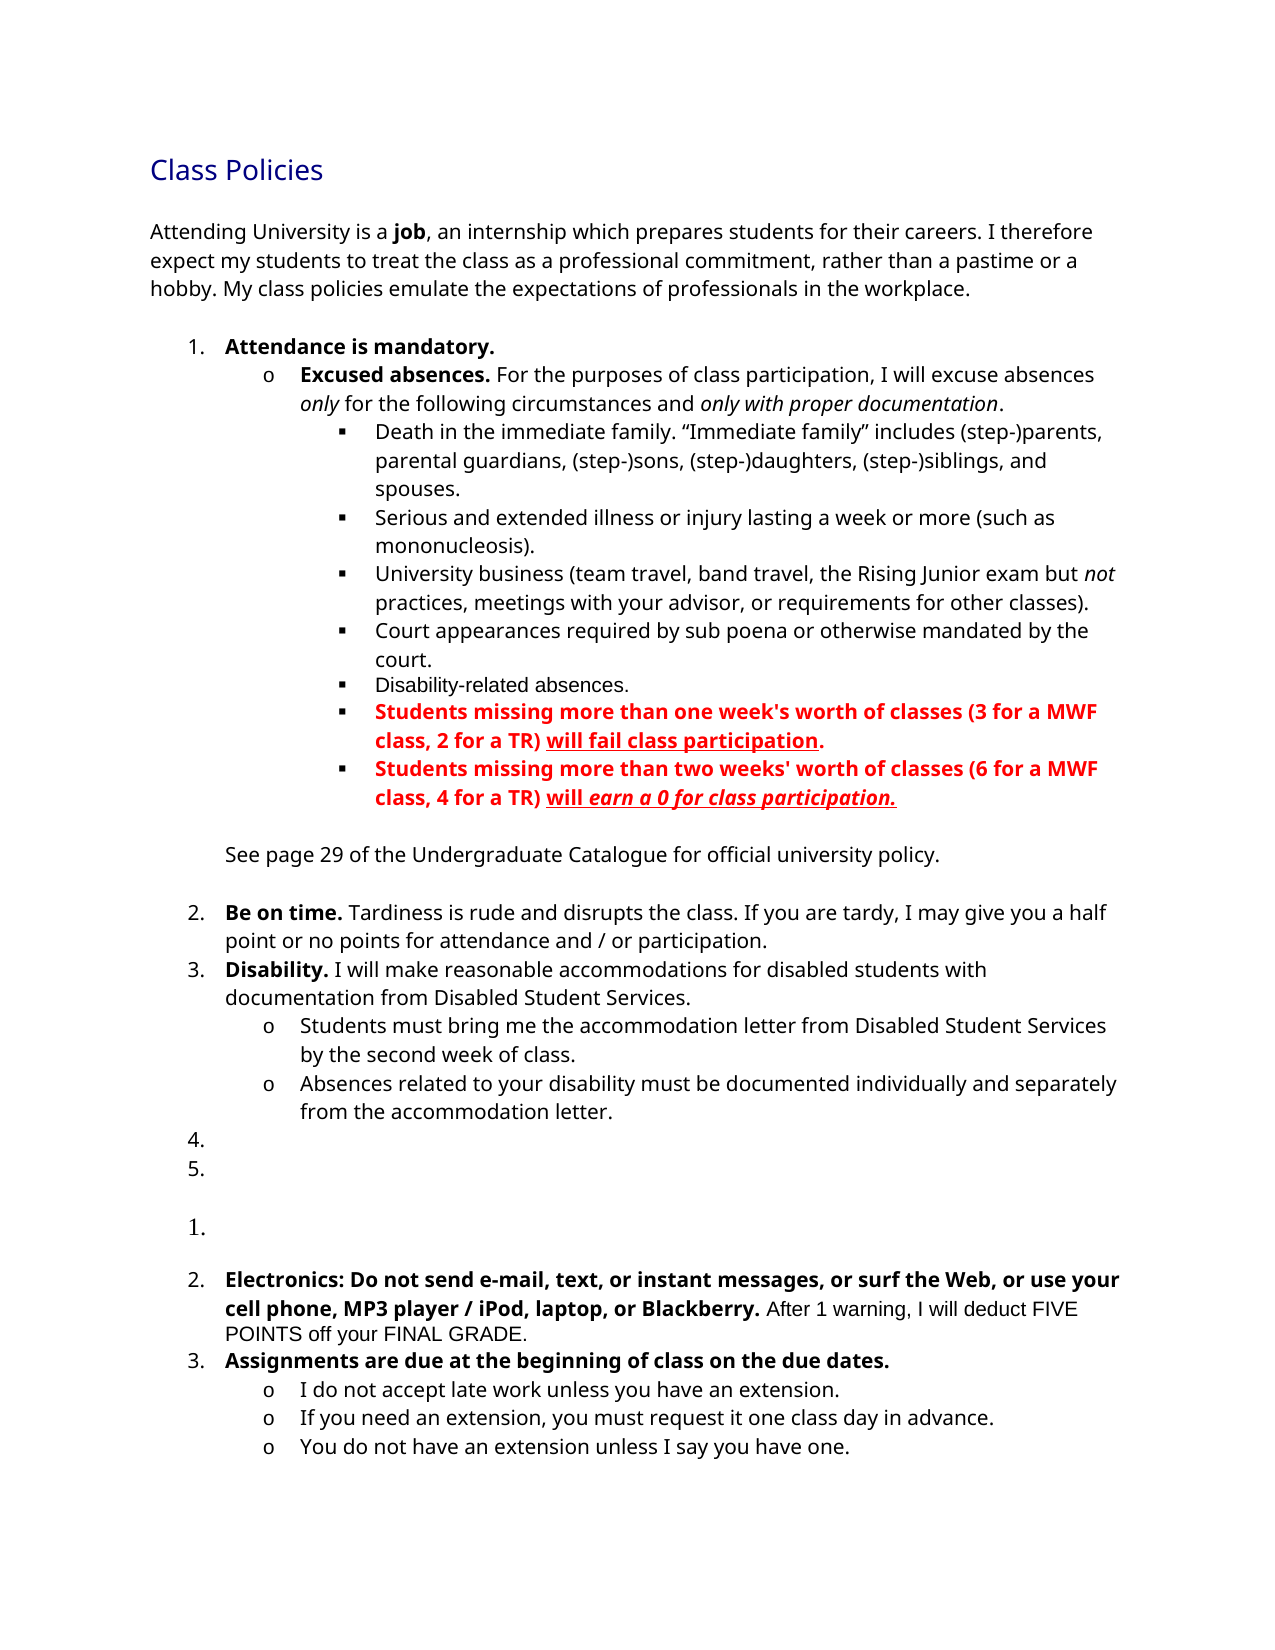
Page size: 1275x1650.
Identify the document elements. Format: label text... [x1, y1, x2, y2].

list Court appearances required by sub poena or otherwise mandated by the court. [337, 616, 1125, 673]
list If you need an extension, you must request it one class day in advance. [262, 1403, 1125, 1432]
list I do not accept late work unless you have an extension. [262, 1375, 1125, 1403]
list Be on time. Tardiness is rude and disrupts the class. If you are tardy, I may give you a half point or no points for attendance and / or participation. [187, 898, 1125, 955]
list Disability. I will make reasonable accommodations for disabled students with documentation from Disabled Student Services. [187, 955, 1125, 1012]
list Students missing more than two weeks' worth of classes (6 for a MWF class, 4 for a TR) will earn a 0 for class participation. [337, 754, 1125, 811]
list Disability-related absences. [337, 673, 1125, 697]
list Serious and extended illness or injury lasting a week or more (such as mononucleosis). [337, 503, 1125, 559]
list You do not have an extension unless I say you have one. [262, 1432, 1125, 1460]
text Class Policies [150, 150, 1125, 188]
list Absences related to your disability must be documented individually and separately from the accommodation letter. [262, 1069, 1125, 1126]
list Electronics: Do not send e-mail, text, or instant messages, or surf the Web, or use your cell phone, MP3 player / iPod, laptop, or Blackberry. After 1 warning, I will deduct FIVE POINTS off your FINAL GRADE. [187, 1265, 1125, 1346]
list Assignments are due at the beginning of class on the due dates. [187, 1346, 1125, 1375]
list University business (team travel, band travel, the Rising Junior exam but not practices, meetings with your advisor, or requirements for other classes). [337, 559, 1125, 616]
text See page 29 of the Undergraduate Catalogue for official university policy. [225, 840, 1125, 869]
list Death in the immediate family. “Immediate family” includes (step-)parents, parental guardians, (step-)sons, (step-)daughters, (step-)siblings, and spouses. [337, 417, 1125, 503]
list Excused absences. For the purposes of class participation, I will excuse absences only for the following circumstances and only with proper documentation. [262, 360, 1125, 417]
list Attendance is mandatory. [187, 332, 1125, 360]
text Attending University is a job, an internship which prepares students for their careers. I therefore expect my students to treat the class as a professional commitment, rather than a pastime or a hobby. My class policies emulate the expectations of professionals in the workplace. [150, 217, 1125, 303]
list Students must bring me the accommodation letter from Disabled Student Services by the second week of class. [262, 1012, 1125, 1069]
list Students missing more than one week's worth of classes (3 for a MWF class, 2 for a TR) will fail class participation. [337, 697, 1125, 754]
